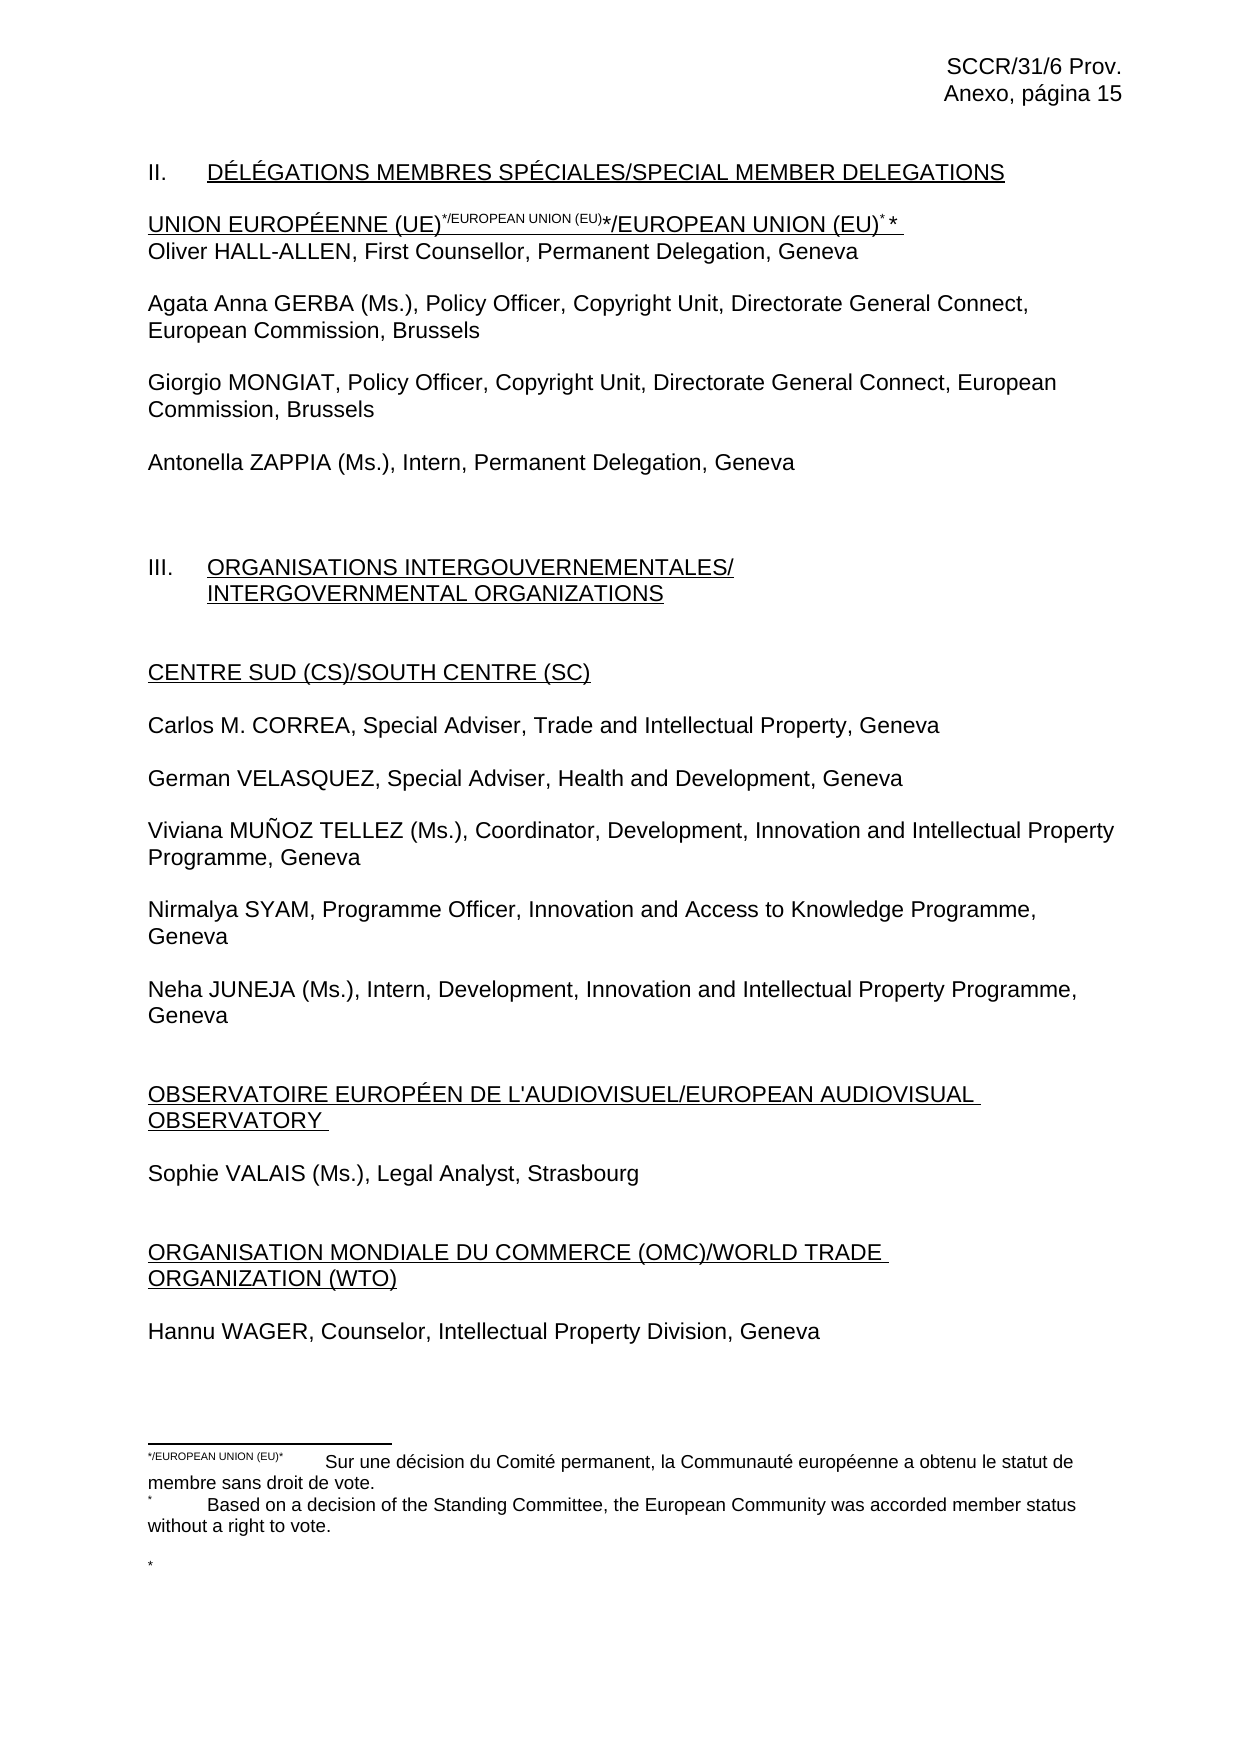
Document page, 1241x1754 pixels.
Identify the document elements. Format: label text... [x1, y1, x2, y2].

text Hannu WAGER, Counselor, Intellectual Property Division, Geneva [148, 1318, 1122, 1344]
text III. ORGANISATIONS INTERGOUVERNEMENTALES/ [148, 554, 1122, 580]
text Oliver HALL-ALLEN, First Counsellor, Permanent Delegation, Geneva [148, 238, 1122, 264]
text OBSERVATOIRE EUROPÉEN DE L'AUDIOVISUEL/EUROPEAN AUDIOVISUAL OBSERVATORY [148, 1081, 1122, 1134]
text Sophie VALAIS (Ms.), Legal Analyst, Strasbourg [148, 1160, 1122, 1186]
text CENTRE SUD (CS)/SOUTH CENTRE (SC) [148, 659, 1122, 686]
text Giorgio MONGIAT, Policy Officer, Copyright Unit, Directorate General Connect, European Commission, Brussels [148, 369, 1122, 422]
text UNION EUROPÉENNE (UE)*/EUROPEAN UNION (EU)* [148, 211, 1122, 238]
text Agata Anna GERBA (Ms.), Policy Officer, Copyright Unit, Directorate General Connect, European Commission, Brussels [148, 290, 1122, 343]
text ORGANISATION MONDIALE DU COMMERCE (OMC)/WORLD TRADE [148, 1239, 1122, 1265]
text German VELASQUEZ, Special Adviser, Health and Development, Geneva [148, 765, 1122, 791]
text Nirmalya SYAM, Programme Officer, Innovation and Access to Knowledge Programme, Geneva [148, 896, 1122, 949]
text Antonella ZAPPIA (Ms.), Intern, Permanent Delegation, Geneva [148, 448, 1122, 475]
text Neha JUNEJA (Ms.), Intern, Development, Innovation and Intellectual Property Programme, Geneva [148, 976, 1122, 1028]
text INTERGOVERNMENTAL ORGANIZATIONS [148, 580, 1122, 607]
text ORGANIZATION (WTO) [148, 1265, 1122, 1292]
text Carlos M. CORREA, Special Adviser, Trade and Intellectual Property, Geneva [148, 712, 1122, 738]
text II. DÉLÉGATIONS MEMBRES SPÉCIALES/SPECIAL MEMBER DELEGATIONS [148, 158, 1122, 185]
text Viviana MUÑOZ TELLEZ (Ms.), Coordinator, Development, Innovation and Intellectual Property Programme, Geneva [148, 817, 1122, 870]
